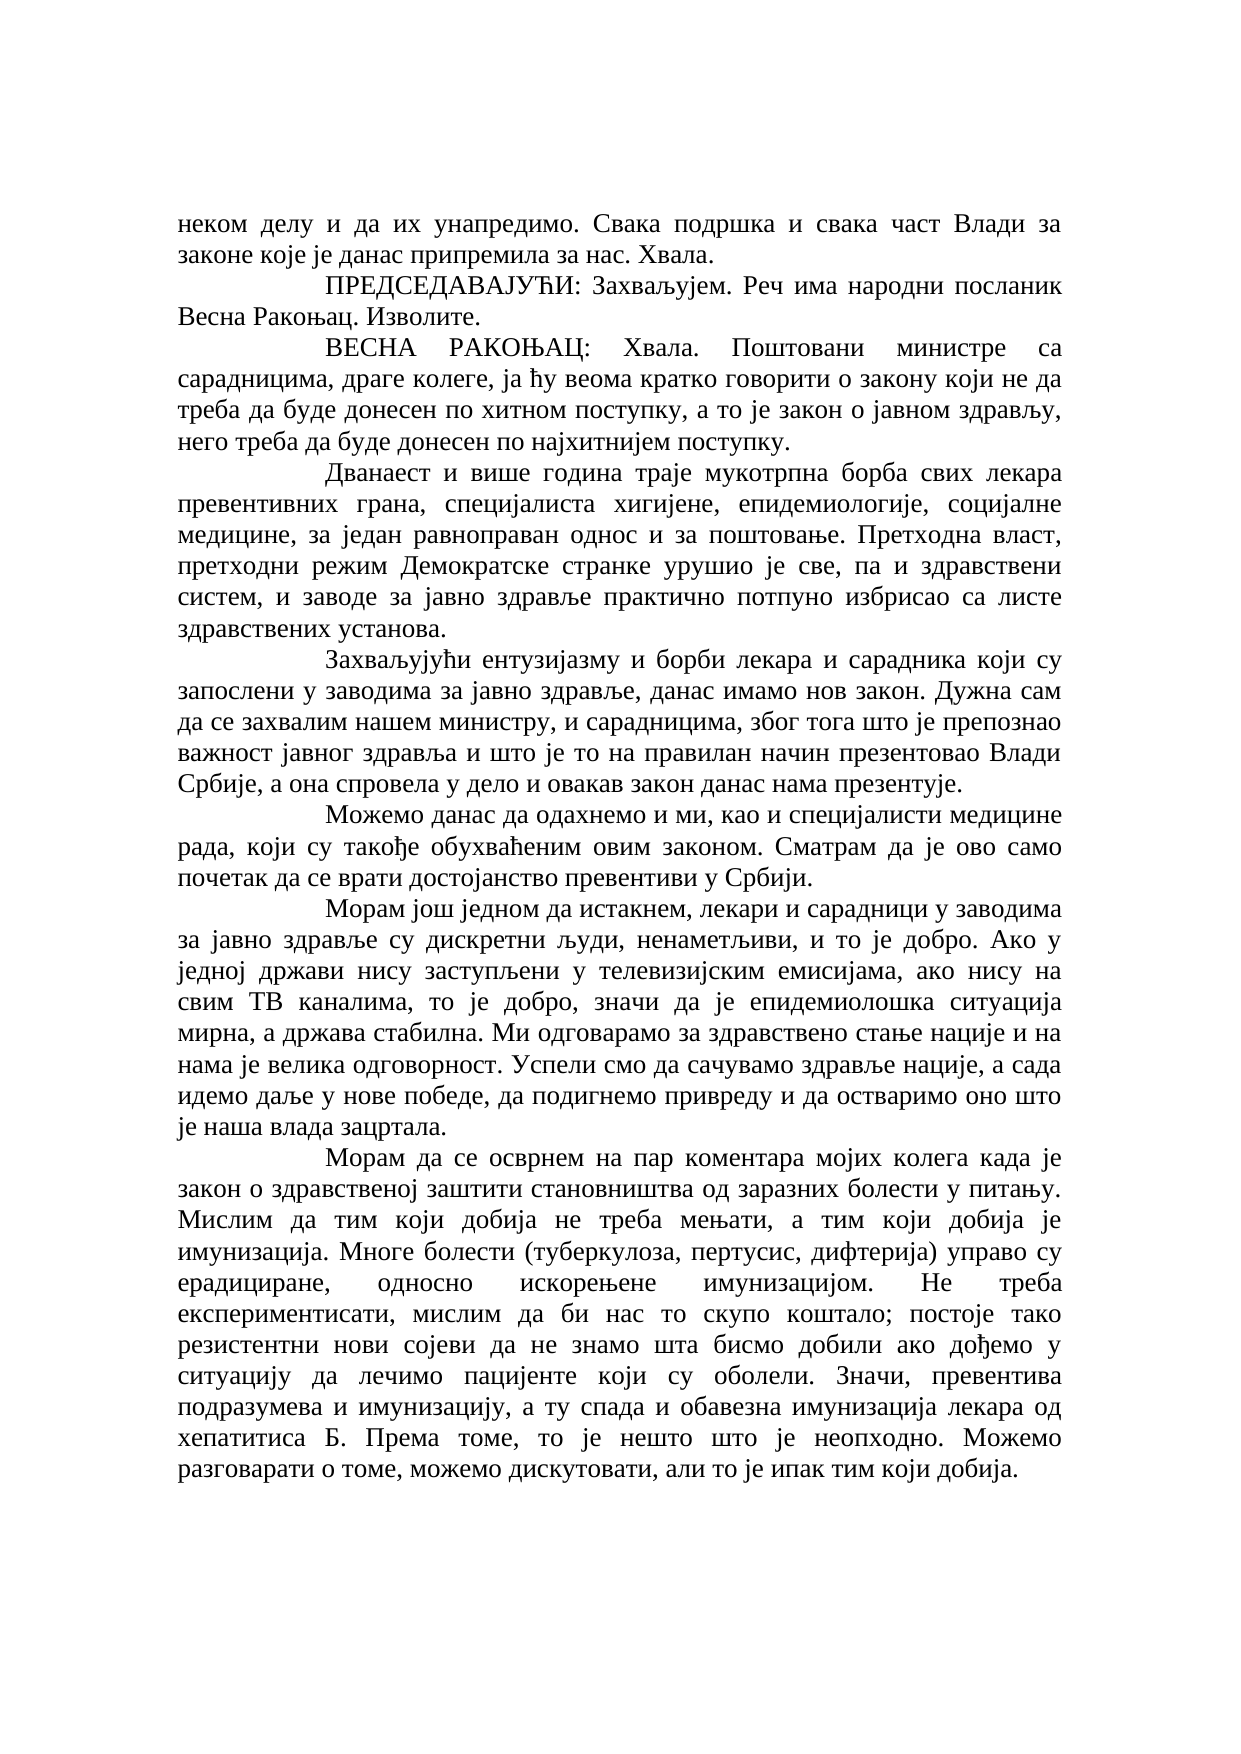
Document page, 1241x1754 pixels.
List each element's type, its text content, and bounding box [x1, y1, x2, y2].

text Морам још једном да истакнем, лекари и сарадници у заводима за јавно здравље су дискретни људи, ненаметљиви, и то је добро. Ако у једној држави нису заступљени у телевизијским емисијама, ако нису на свим ТВ каналима, то је добро, значи да је епидемиолошка ситуација мирна, а држава стабилна. Ми одговарамо за здравствено стање нације и на нама је велика одговорност. Успели смо да сачувамо здравље нације, а сада идемо даље у нове победе, да подигнемо привреду и да остваримо оно што је наша влада зацртала. [177, 892, 1063, 1141]
text ВЕСНА РАКОЊАЦ: Хвала. Поштовани министре са сарадницима, драге колеге, ја ћу веома кратко говорити о закону који не да треба да буде донесен по хитном поступку, а то је закон о јавном здрављу, него треба да буде донесен по најхитнијем поступку. [177, 331, 1063, 456]
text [177, 207, 1063, 269]
text ПРЕДСЕДАВАЈУЋИ: Захваљујем. Реч има народни посланик Весна Ракоњац. Изволите. [177, 269, 1063, 331]
text Морам да се осврнем на пар коментара мојих колега када је закон о здравственој заштити становништва од заразних болести у питању. Мислим да тим који добија не треба мењати, а тим који добија је имунизација. Многе болести (туберкулоза, пертусис, дифтерија) управо су ерадициране, односно искорењене имунизацијом. Не треба експериментисати, мислим да би нас то скупо коштало; постоје тако резистентни нови сојеви да не знамо шта бисмо добили ако дођемо у ситуацију да лечимо пацијенте који су оболели. Значи, превентива подразумева и имунизацију, а ту спада и обавезна имунизација лекара од хепатитиса Б. Према томе, то је нешто што је неопходно. Можемо разговарати о томе, можемо дискутовати, али то је ипак тим који добија. [177, 1141, 1063, 1484]
text Дванаест и више година траје мукотрпна борба свих лекара превентивних грана, специјалиста хигијене, епидемиологије, социјалне медицине, за један равноправан однос и за поштовање. Претходна власт, претходни режим Демократске странке урушио је све, па и здравствени систем, и заводе за јавно здравље практично потпуно избрисао са листе здравствених установа. [177, 456, 1063, 643]
text Можемо данас да одахнемо и ми, као и специјалисти медицине рада, који су такође обухваћеним овим законом. Сматрам да је ово само почетак да се врати достојанство превентиви у Србији. [177, 798, 1063, 892]
text Захваљујући ентузијазму и борби лекара и сарадника који су запослени у заводима за јавно здравље, данас имамо нов закон. Дужна сам да се захвалим нашем министру, и сарадницима, због тога што је препознао важност јавног здравља и што је то на правилан начин презентовао Влади Србије, а она спровела у дело и овакав закон данас нама презентује. [177, 643, 1063, 798]
